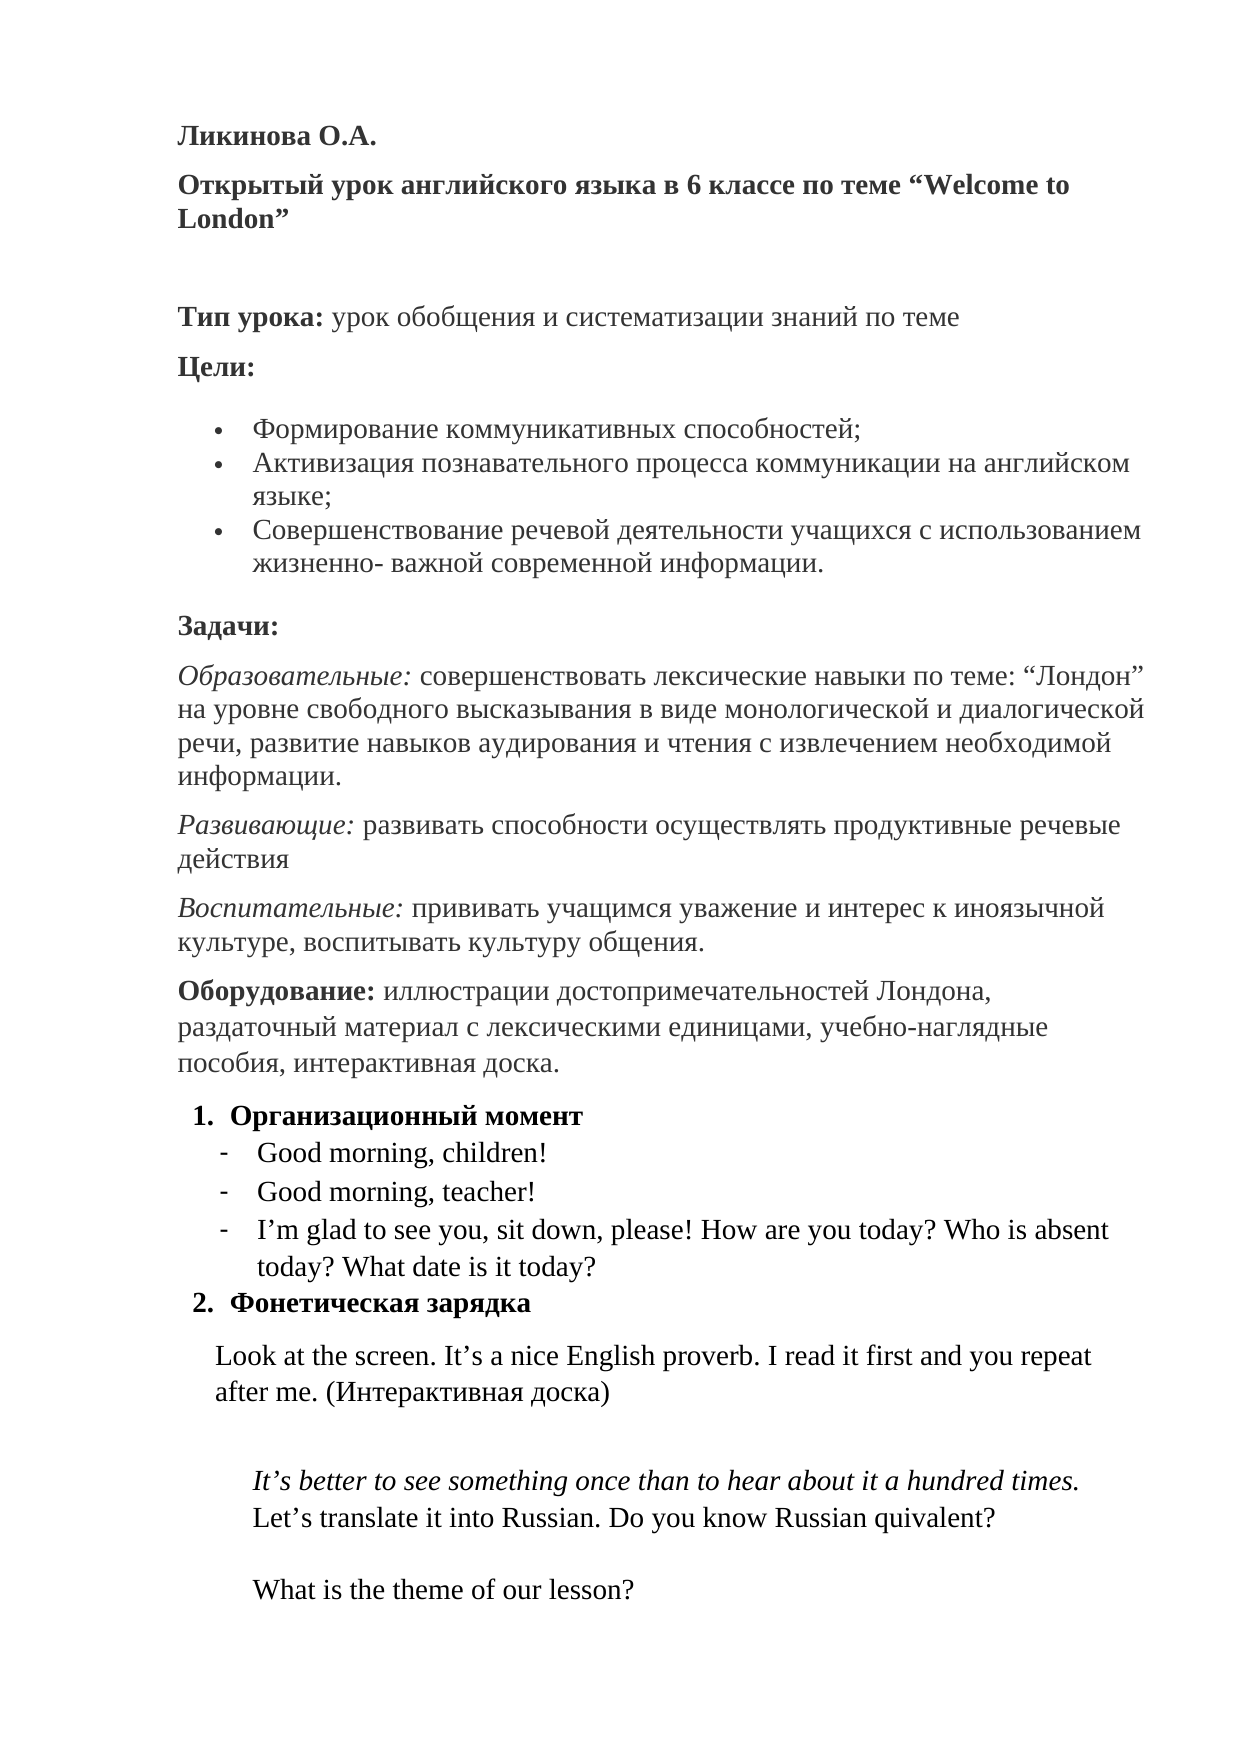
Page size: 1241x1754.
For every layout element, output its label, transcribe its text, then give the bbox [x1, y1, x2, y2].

list Good morning, children! [219, 1134, 1152, 1170]
text Ликинова О.А. [177, 118, 1152, 152]
list Организационный момент [192, 1098, 1152, 1132]
text Воспитательные: прививать учащимся уважение и интерес к иноязычной культуре, воспитывать культуру общения. [177, 890, 1152, 957]
text Цели: [177, 349, 1152, 382]
list Совершенствование речевой деятельности учащихся с использованием жизненно- важной современной информации. [215, 512, 1152, 579]
list I’m glad to see you, sit down, please! How are you today? Who is absent today? What date is it today? [219, 1211, 1152, 1283]
list Формирование коммуникативных способностей; [215, 411, 1152, 445]
list Фонетическая зарядка [192, 1286, 1152, 1319]
list Активизация познавательного процесса коммуникации на английском языке; [215, 445, 1152, 512]
list It’s better to see something once than to hear about it a hundred times. [252, 1463, 1152, 1497]
text Образовательные: совершенствовать лексические навыки по теме: “Лондон” на уровне свободного высказывания в виде монологической и диалогической речи, развитие навыков аудирования и чтения с извлечением необходимой информации. [177, 658, 1152, 792]
text Оборудование: иллюстрации достопримечательностей Лондона, раздаточный материал с лексическими единицами, учебно-наглядные пособия, интерактивная доска. [177, 973, 1152, 1079]
list Let’s translate it into Russian. Do you know Russian quivalent? [252, 1500, 1152, 1533]
text Открытый урок английского языка в 6 классе по теме “Welcome to London” [177, 167, 1152, 234]
text Тип урока: урок обобщения и систематизации знаний по теме [177, 299, 1152, 333]
text Look at the screen. It’s a nice English proverb. I read it first and you repeat after me. (Интерактивная доска) [215, 1338, 1152, 1408]
list Good morning, teacher! [219, 1173, 1152, 1208]
text Задачи: [177, 608, 1152, 642]
text Развивающие: развивать способности осуществлять продуктивные речевые действия [177, 807, 1152, 874]
list What is the theme of our lesson? [252, 1572, 1152, 1606]
